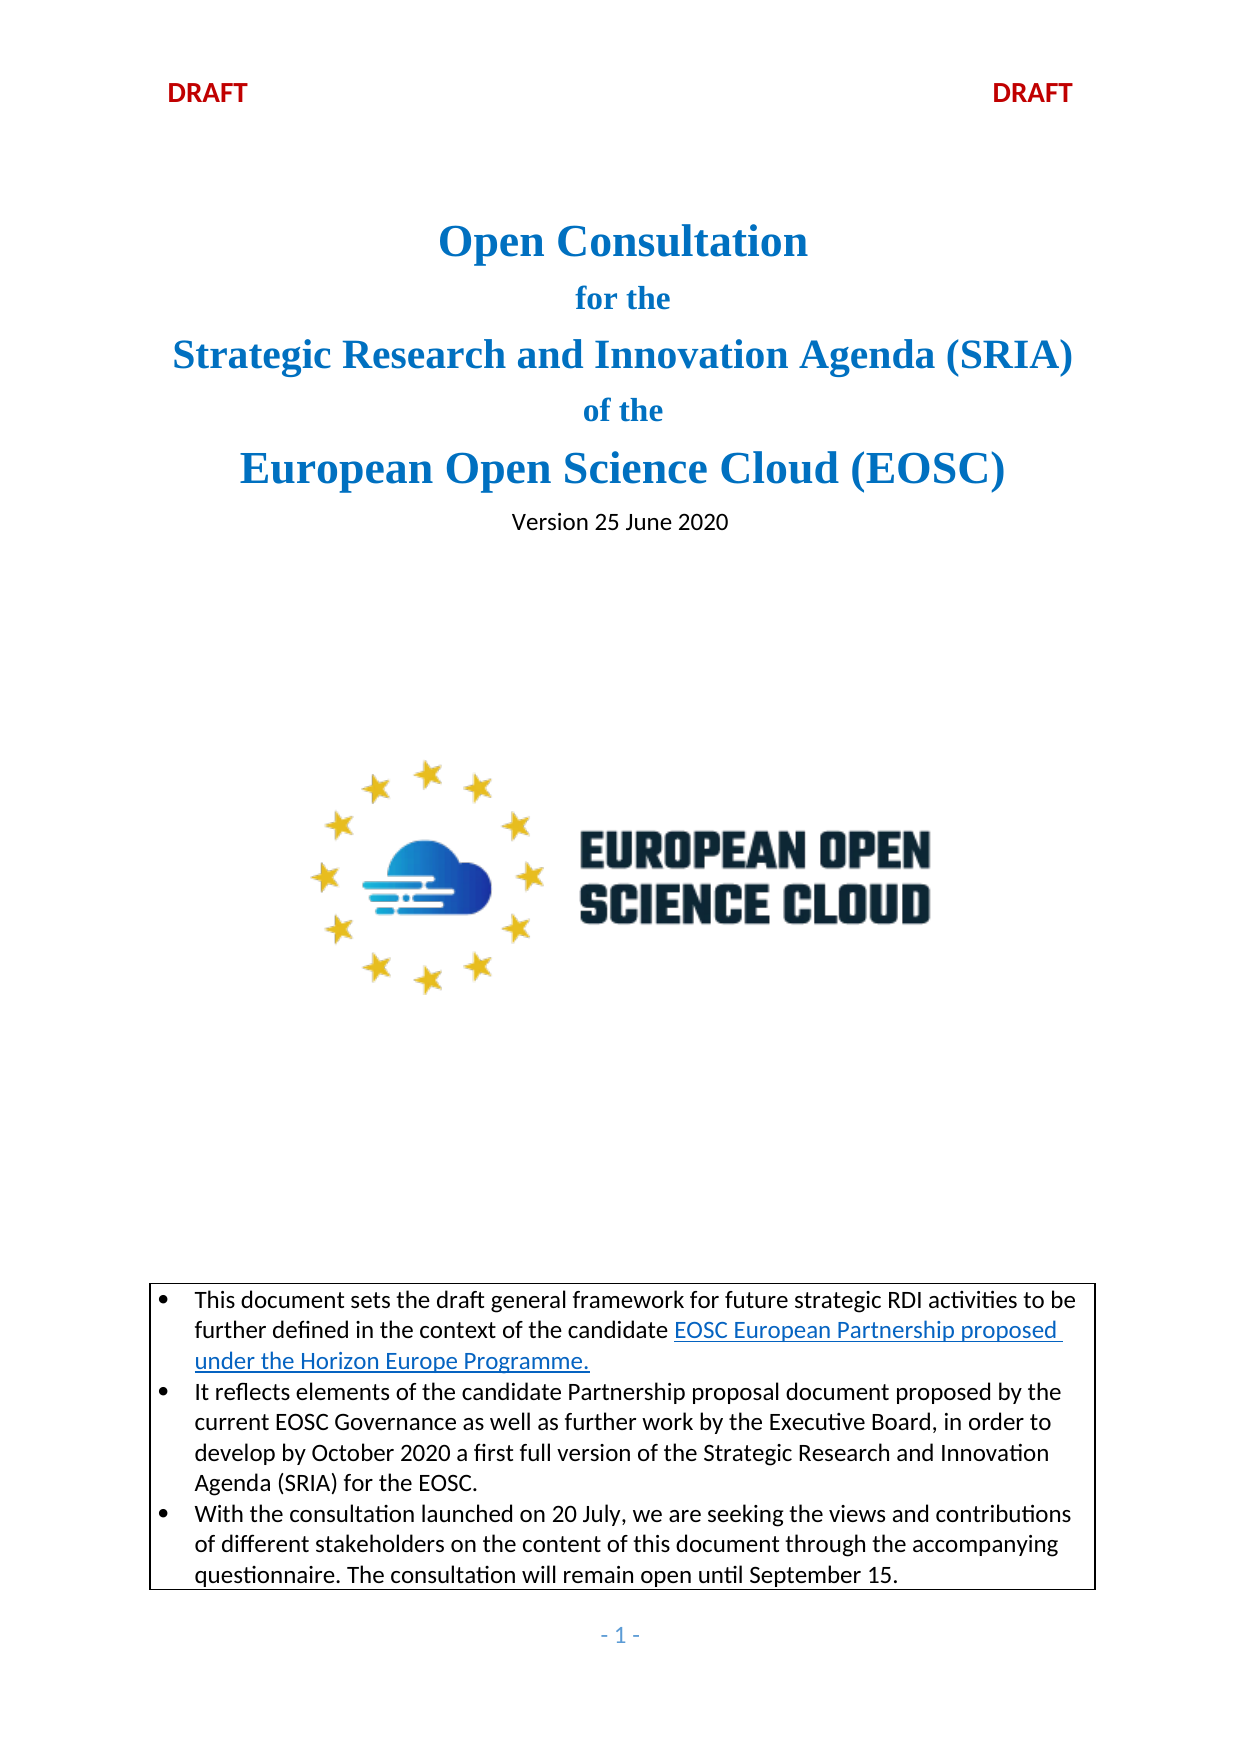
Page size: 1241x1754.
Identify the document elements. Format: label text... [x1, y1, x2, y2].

text Version 25 June 2020 [150, 506, 1090, 536]
table_header This document sets the draft general framework for future strategic RDI activities to be further defined in the context of the candidate EOSC European Partnership proposed under the Horizon Europe Programme. It reflects elements of the candidate Partnership proposal document proposed by the current EOSC Governance as well as further work by the Executive Board, in order to develop by October 2020 a first full version of the Strategic Research and Innovation Agenda (SRIA) for the EOSC. With the consultation launched on 20 July, we are seeking the views and contributions of different stakeholders on the content of this document through the accompanying questionnaire. The consultation will remain open until September 15. [151, 1284, 1094, 1589]
text for the [150, 279, 1096, 317]
text Strategic Research and Innovation Agenda (SRIA) [150, 329, 1096, 377]
text Open Consultation [150, 213, 1096, 266]
text of the [150, 390, 1096, 428]
text European Open Science Cloud (EOSC) [150, 441, 1096, 493]
picture [309, 759, 932, 995]
